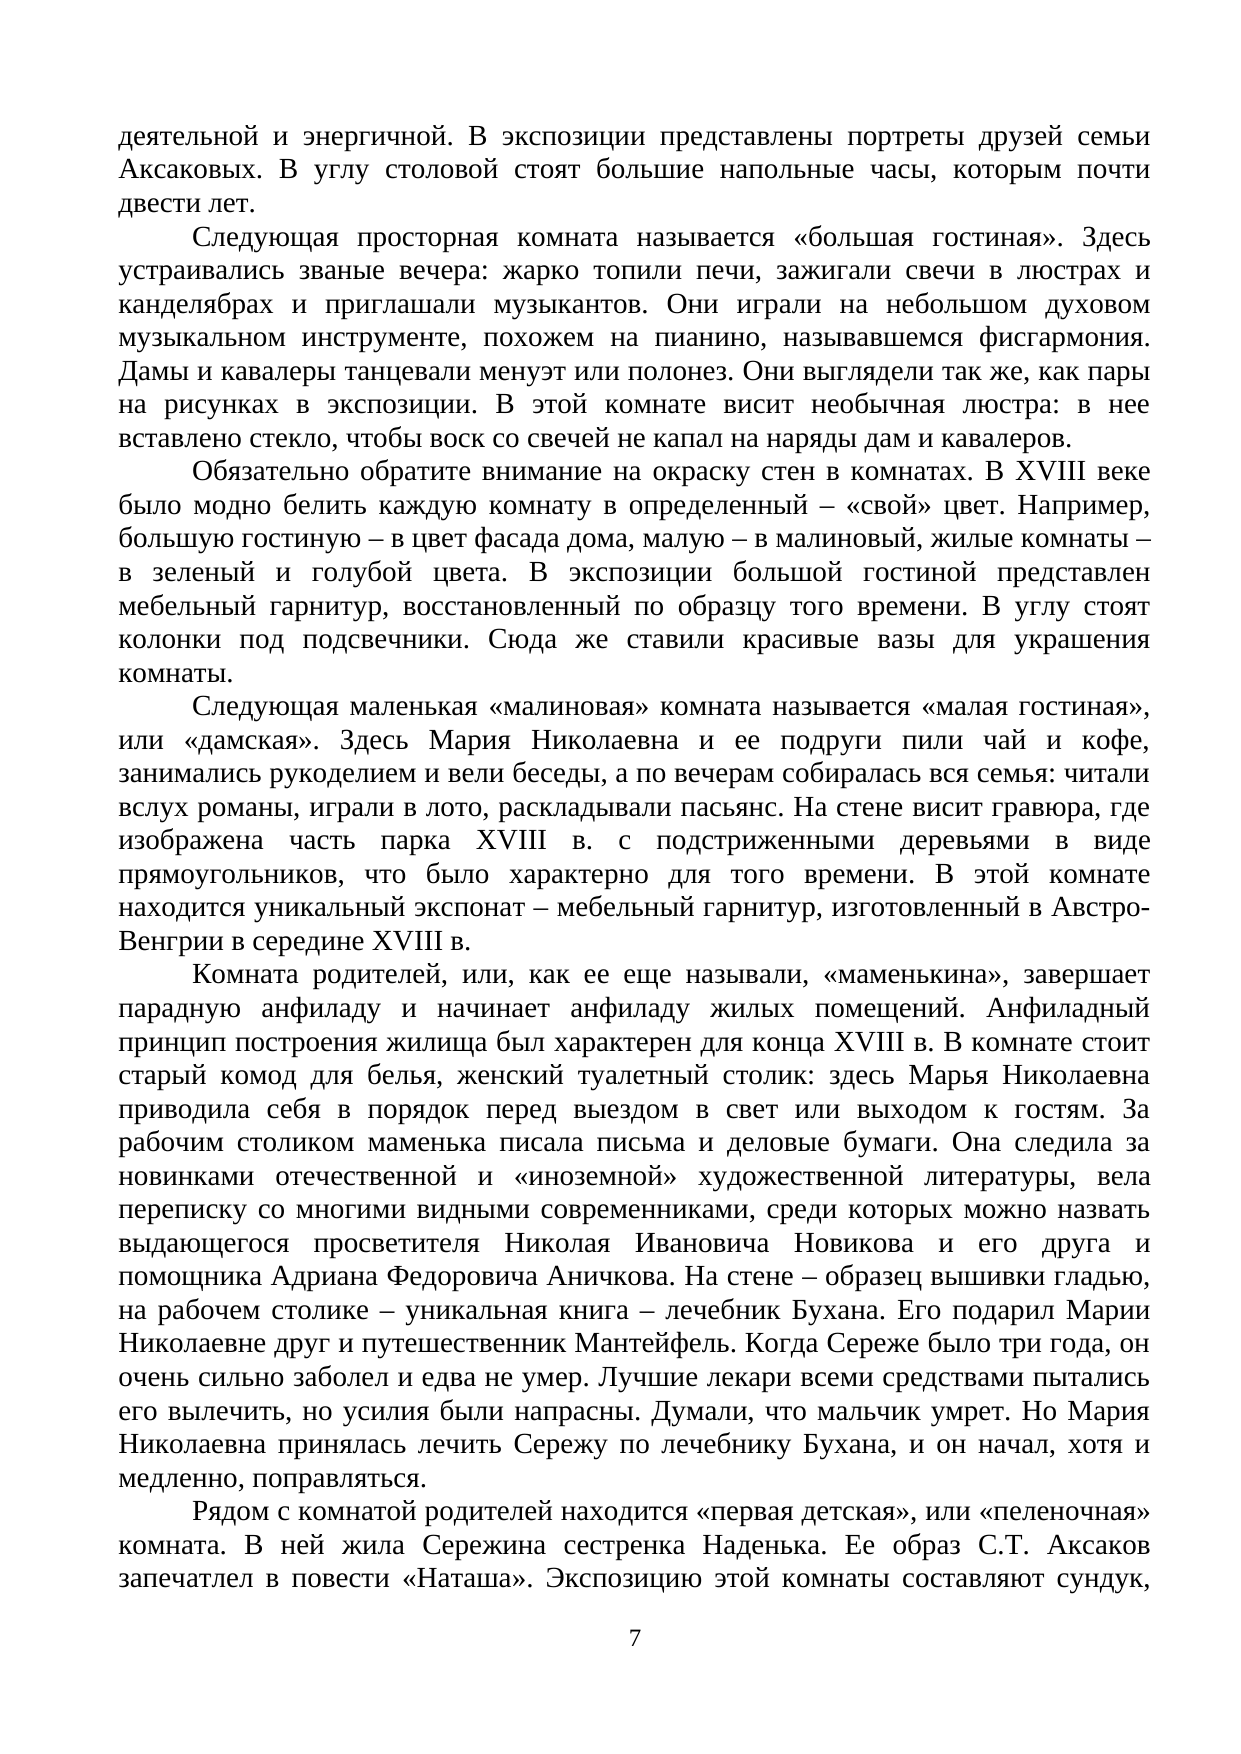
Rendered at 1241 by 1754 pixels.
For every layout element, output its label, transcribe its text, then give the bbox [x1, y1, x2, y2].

text Следующая просторная комната называется «большая гостиная». Здесь устраивались званые вечера: жарко топили печи, зажигали свечи в люстрах и канделябрах и приглашали музыкантов. Они играли на небольшом духовом музыкальном инструменте, похожем на пианино, называвшемся фисгармония. Дамы и кавалеры танцевали менуэт или полонез. Они выглядели так же, как пары на рисунках в экспозиции. В этой комнате висит необычная люстра: в нее вставлено стекло, чтобы воск со свечей не капал на наряды дам и кавалеров. [118, 219, 1152, 453]
text Следующая маленькая «малиновая» комната называется «малая гостиная», или «дамская». Здесь Мария Николаевна и ее подруги пили чай и кофе, занимались рукоделием и вели беседы, а по вечерам собиралась вся семья: читали вслух романы, играли в лото, раскладывали пасьянс. На стене висит гравюра, где изображена часть парка XVIII в. с подстриженными деревьями в виде прямоугольников, что было характерно для того времени. В этой комнате находится уникальный экспонат – мебельный гарнитур, изготовленный в Австро-Венгрии в середине XVIII в. [118, 688, 1152, 957]
text Обязательно обратите внимание на окраску стен в комнатах. В XVIII веке было модно белить каждую комнату в определенный – «свой» цвет. Например, большую гостиную – в цвет фасада дома, малую – в малиновый, жилые комнаты – в зеленый и голубой цвета. В экспозиции большой гостиной представлен мебельный гарнитур, восстановленный по образцу того времени. В углу стоят колонки под подсвечники. Сюда же ставили красивые вазы для украшения комнаты. [118, 453, 1152, 688]
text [118, 118, 1152, 219]
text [118, 1493, 1152, 1594]
text Комната родителей, или, как ее еще называли, «маменькина», завершает парадную анфиладу и начинает анфиладу жилых помещений. Анфиладный принцип построения жилища был характерен для конца XVIII в. В комнате стоит старый комод для белья, женский туалетный столик: здесь Марья Николаевна приводила себя в порядок перед выездом в свет или выходом к гостям. За рабочим столиком маменька писала письма и деловые бумаги. Она следила за новинками отечественной и «иноземной» художественной литературы, вела переписку со многими видными современниками, среди которых можно назвать выдающегося просветителя Николая Ивановича Новикова и его друга и помощника Адриана Федоровича Аничкова. На стене – образец вышивки гладью, на рабочем столике – уникальная книга – лечебник Бухана. Его подарил Марии Николаевне друг и путешественник Мантейфель. Когда Сереже было три года, он очень сильно заболел и едва не умер. Лучшие лекари всеми средствами пытались его вылечить, но усилия были напрасны. Думали, что мальчик умрет. Но Мария Николаевна принялась лечить Сережу по лечебнику Бухана, и он начал, хотя и медленно, поправляться. [118, 957, 1152, 1493]
